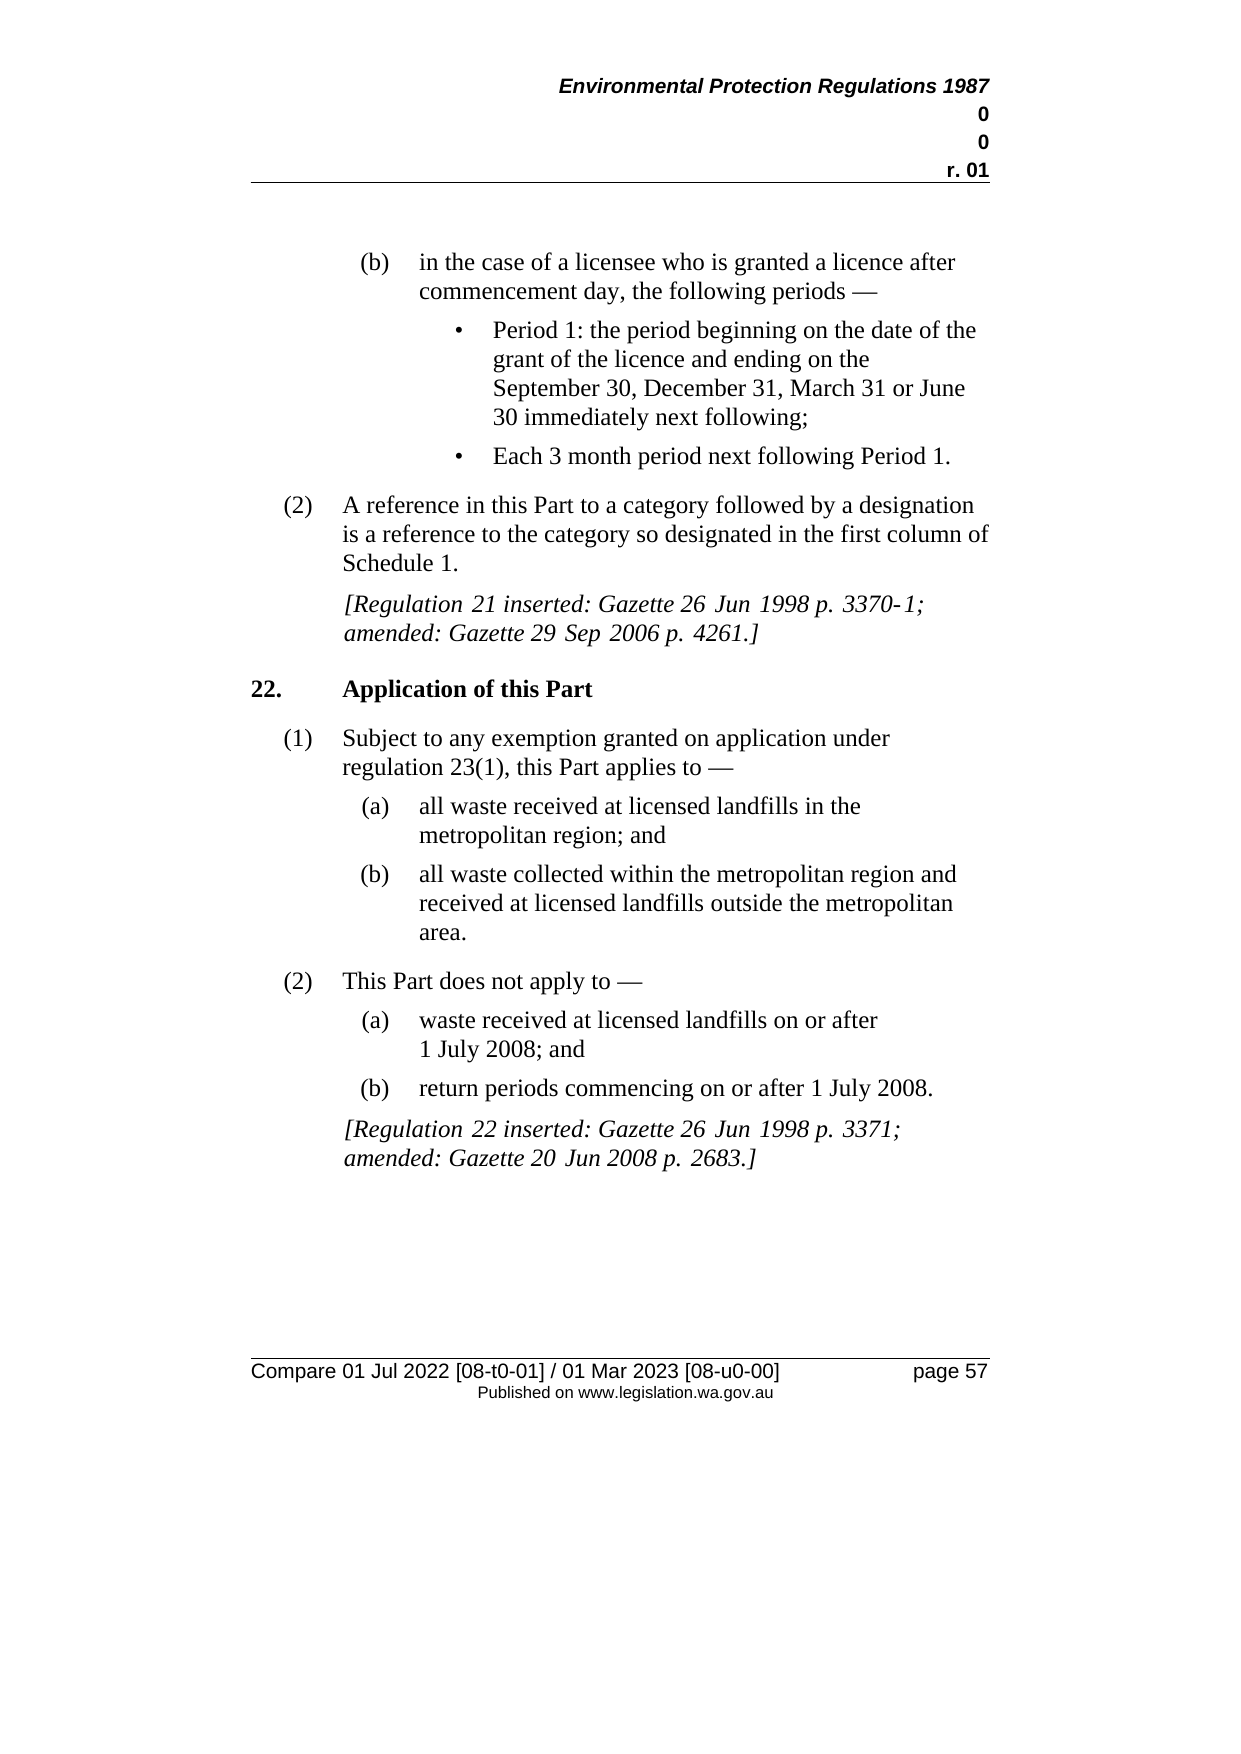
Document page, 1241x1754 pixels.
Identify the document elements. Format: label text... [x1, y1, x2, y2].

text (b) return periods commencing on or after 1 July 2008. [251, 1073, 990, 1102]
text (1) Subject to any exemption granted on application under regulation 23(1), this Part applies to — [251, 723, 990, 781]
subtitle 22. Application of this Part [251, 674, 990, 702]
text • Each 3 month period next following Period 1. [251, 441, 990, 469]
text (2) This Part does not apply to — [251, 966, 990, 995]
text (b) in the case of a licensee who is granted a licence after commencement day, the following periods — [251, 247, 990, 305]
text [Regulation 22 inserted: Gazette 26 Jun 1998 p. 3371; amended: Gazette 20 Jun 2008 p. 2683.] [251, 1114, 990, 1172]
text (a) all waste received at licensed landfills in the metropolitan region; and [251, 791, 990, 849]
text (b) all waste collected within the metropolitan region and received at licensed landfills outside the metropolitan area. [251, 859, 990, 945]
text (2) A reference in this Part to a category followed by a designation is a reference to the category so designated in the first column of Schedule 1. [251, 490, 990, 577]
text • Period 1: the period beginning on the date of the grant of the licence and ending on the September 30, December 31, March 31 or June 30 immediately next following; [251, 315, 990, 430]
text (a) waste received at licensed landfills on or after 1 July 2008; and [251, 1005, 990, 1063]
text [Regulation 21 inserted: Gazette 26 Jun 1998 p. 3370-1; amended: Gazette 29 Sep 2006 p. 4261.] [251, 589, 990, 647]
